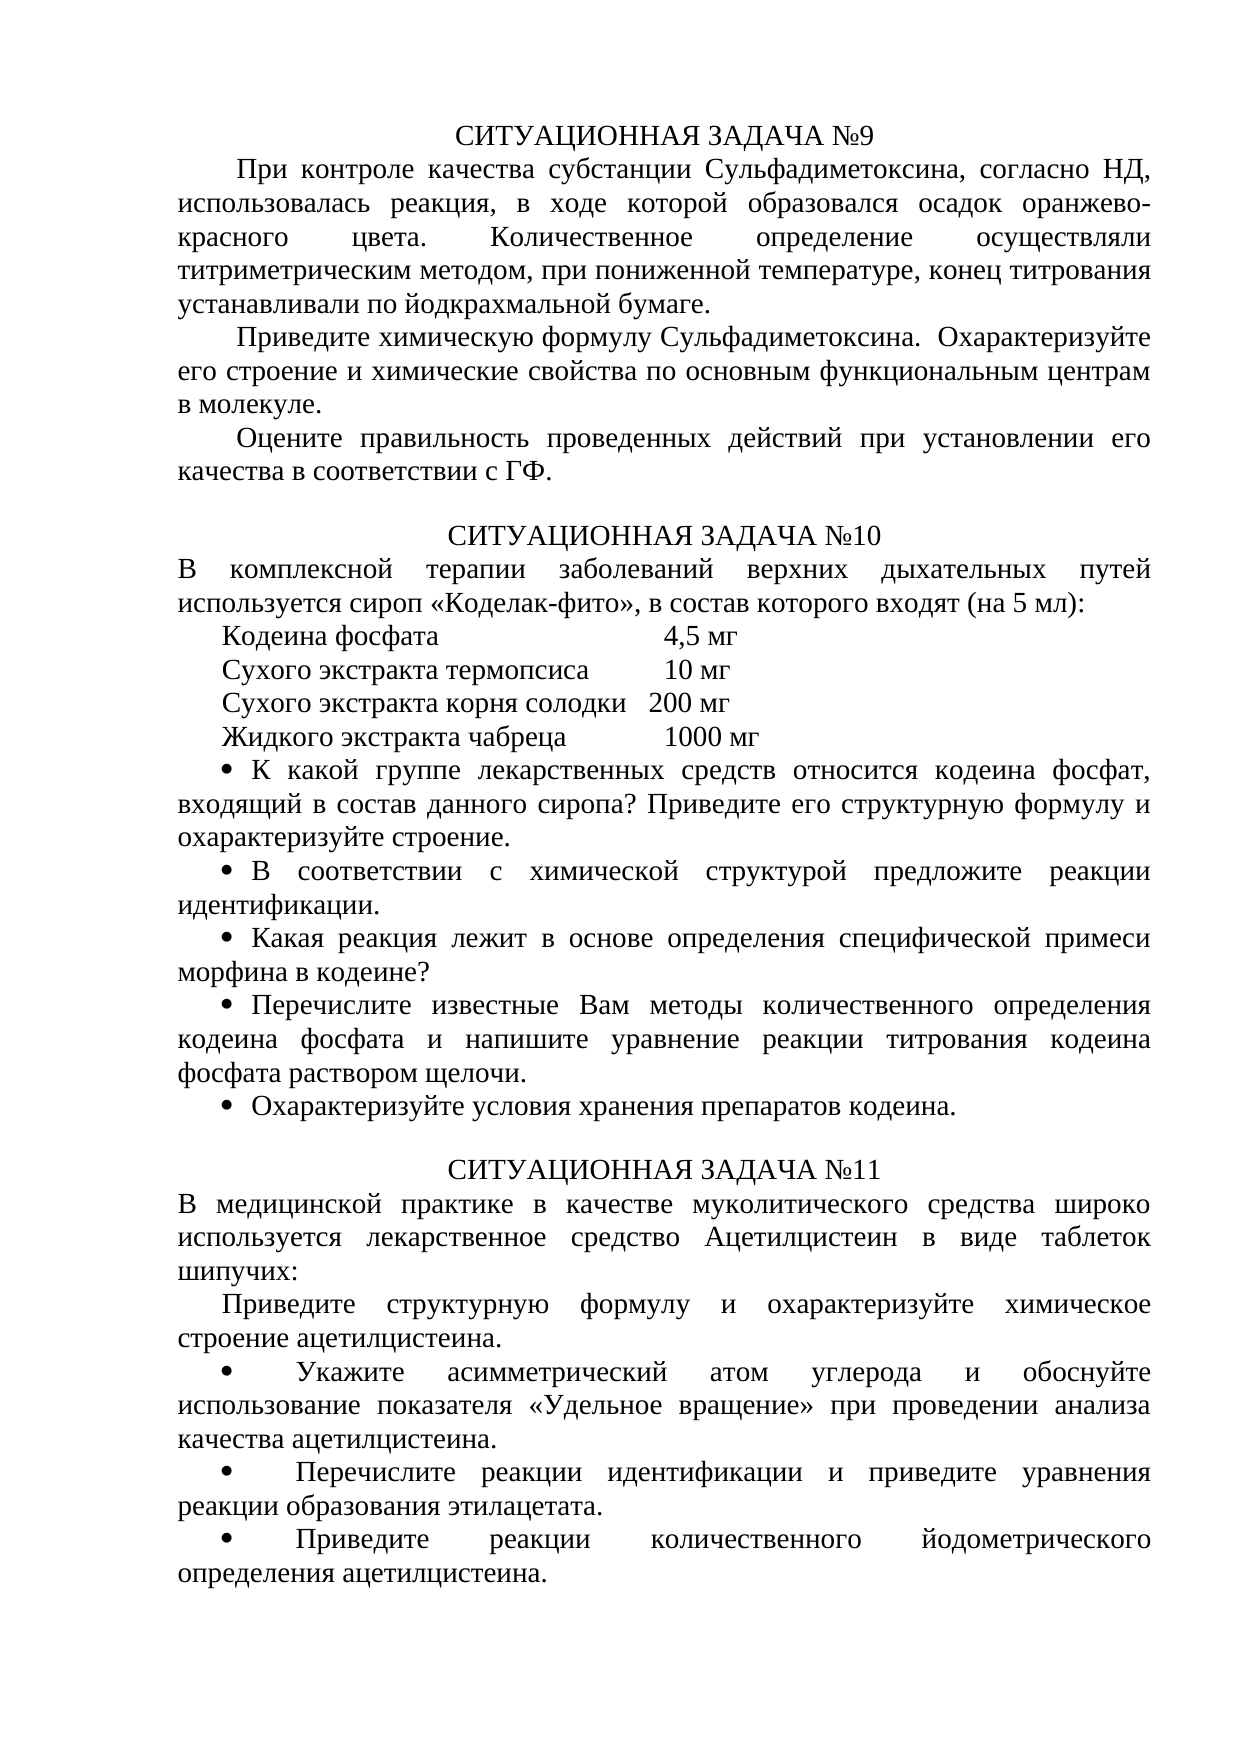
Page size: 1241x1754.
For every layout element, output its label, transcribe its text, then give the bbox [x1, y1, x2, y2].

text Сухого экстракта термопсиса 10 мг [177, 652, 1152, 685]
text Кодеина фосфата 4,5 мг [177, 618, 1152, 652]
list Охарактеризуйте условия хранения препаратов кодеина. [177, 1088, 1152, 1122]
list Перечислите реакции идентификации и приведите уравнения реакции образования этилацетата. [177, 1454, 1152, 1522]
list В медицинской практике в качестве муколитического средства широко используется лекарственное средство Ацетилцистеин в виде таблеток шипучих: [177, 1186, 1152, 1287]
list Укажите асимметрический атом углерода и обоснуйте использование показателя «Удельное вращение» при проведении анализа качества ацетилцистеина. [177, 1354, 1152, 1454]
list СИТУАЦИОННАЯ ЗАДАЧА №11 [177, 1152, 1152, 1186]
text Приведите структурную формулу и охарактеризуйте химическое строение ацетилцистеина. [177, 1287, 1152, 1354]
list Приведите реакции количественного йодометрического определения ацетилцистеина. [177, 1522, 1152, 1589]
text Сухого экстракта корня солодки 200 мг [177, 685, 1152, 719]
list Какая реакция лежит в основе определения специфической примеси морфина в кодеине? [177, 920, 1152, 987]
list В соответствии с химической структурой предложите реакции идентификации. [177, 853, 1152, 920]
list При контроле качества субстанции Сульфадиметоксина, согласно НД, использовалась реакция, в ходе которой образовался осадок оранжево-красного цвета. Количественное определение осуществляли титриметрическим методом, при пониженной температуре, конец титрования устанавливали по йодкрахмальной бумаге. [177, 152, 1152, 319]
list СИТУАЦИОННАЯ ЗАДАЧА №9 [177, 118, 1152, 152]
list СИТУАЦИОННАЯ ЗАДАЧА №10 [177, 518, 1152, 551]
text Жидкого экстракта чабреца 1000 мг [177, 719, 1152, 752]
list Приведите химическую формулу Сульфадиметоксина. Охарактеризуйте его строение и химические свойства по основным функциональным центрам в молекуле. [177, 319, 1152, 420]
list В комплексной терапии заболеваний верхних дыхательных путей используется сироп «Коделак-фито», в состав которого входят (на 5 мл): [177, 551, 1152, 618]
list К какой группе лекарственных средств относится кодеина фосфат, входящий в состав данного сиропа? Приведите его структурную формулу и охарактеризуйте строение. [177, 752, 1152, 853]
list Перечислите известные Вам методы количественного определения кодеина фосфата и напишите уравнение реакции титрования кодеина фосфата раствором щелочи. [177, 987, 1152, 1088]
list Оцените правильность проведенных действий при установлении его качества в соответствии с ГФ. [177, 420, 1152, 487]
